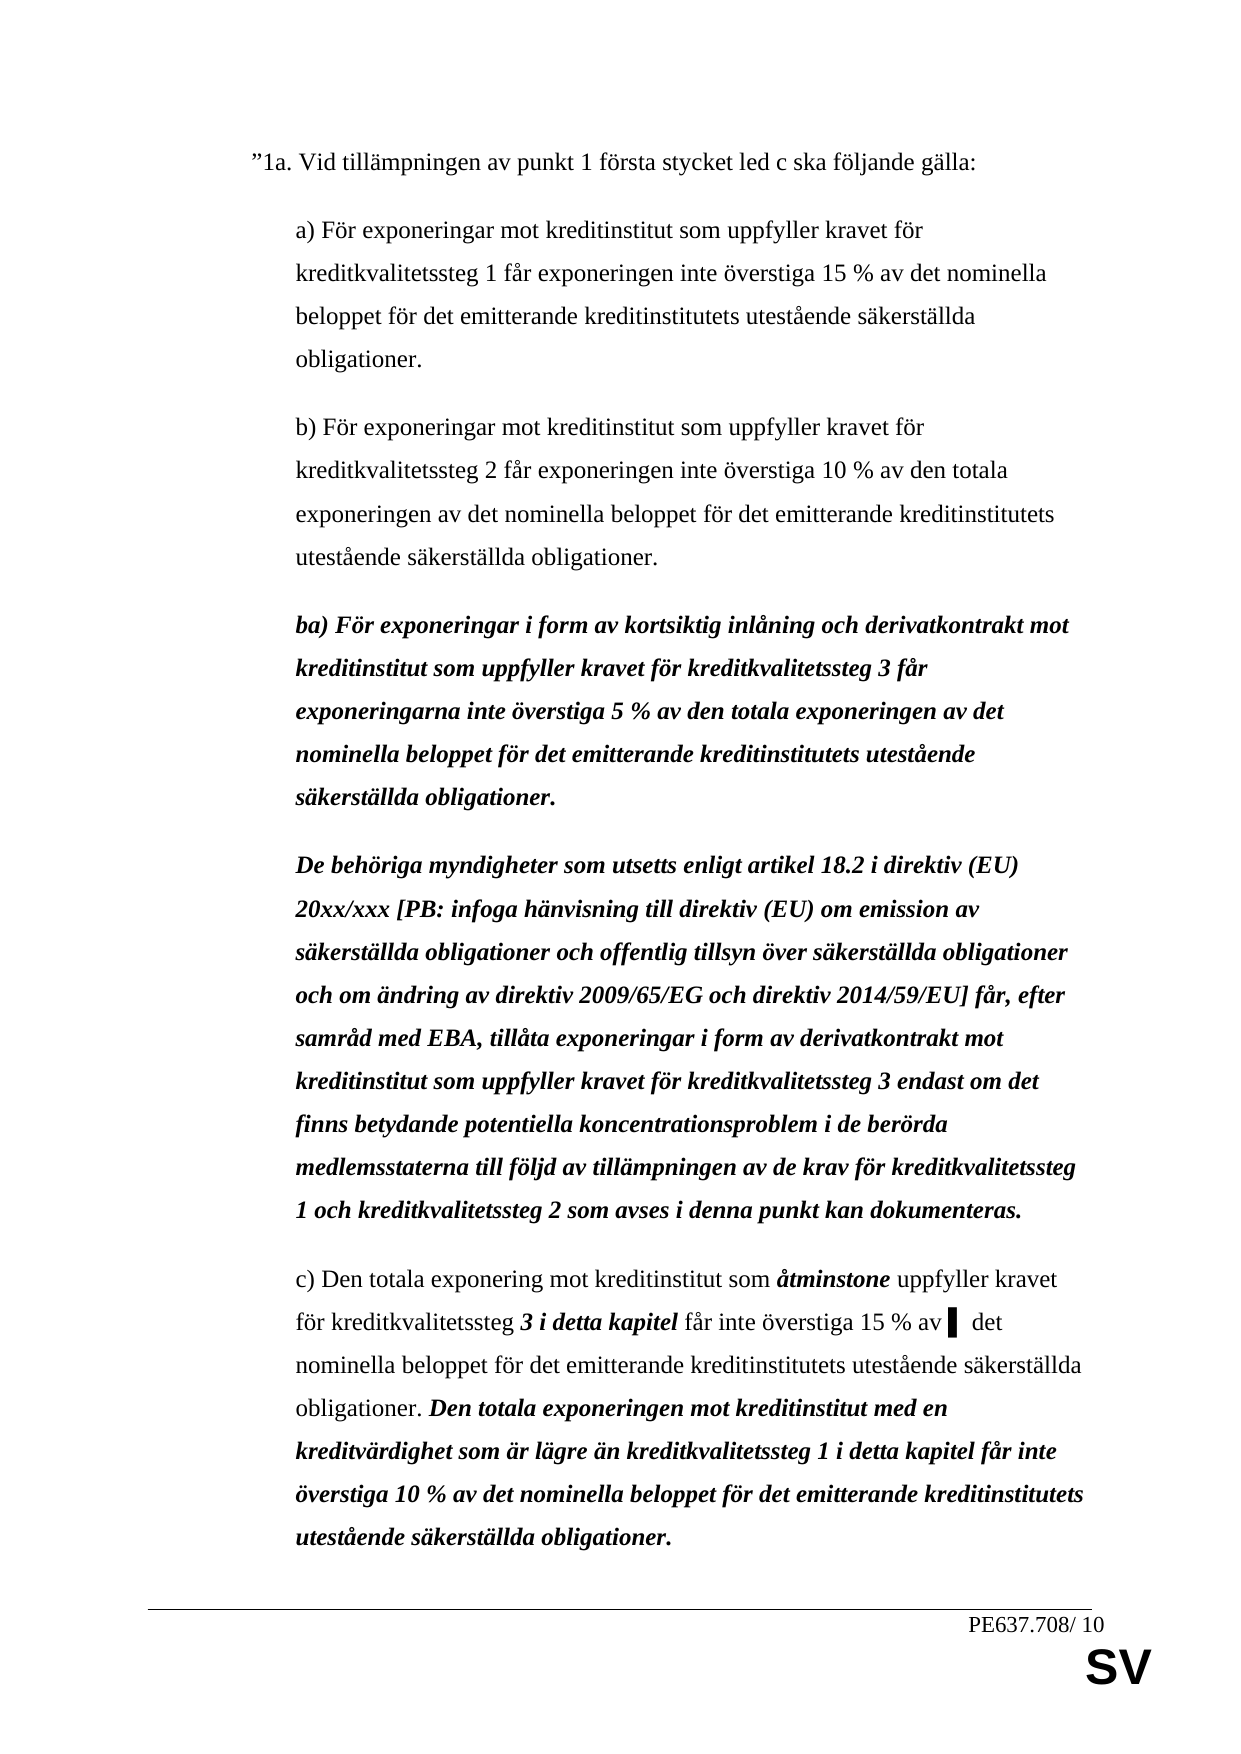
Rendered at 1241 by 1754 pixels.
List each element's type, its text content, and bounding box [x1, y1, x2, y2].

text b) För exponeringar mot kreditinstitut som uppfyller kravet för kreditkvalitetssteg 2 får exponeringen inte överstiga 10 % av den totala exponeringen av det nominella beloppet för det emitterande kreditinstitutets utestående säkerställda obligationer. [295, 412, 1092, 571]
text a) För exponeringar mot kreditinstitut som uppfyller kravet för kreditkvalitetssteg 1 får exponeringen inte överstiga 15 % av det nominella beloppet för det emitterande kreditinstitutets utestående säkerställda obligationer. [295, 215, 1092, 373]
text De behöriga myndigheter som utsetts enligt artikel 18.2 i direktiv (EU) 20xx/xxx [PB: infoga hänvisning till direktiv (EU) om emission av säkerställda obligationer och offentlig tillsyn över säkerställda obligationer och om ändring av direktiv 2009/65/EG och direktiv 2014/59/EU] får, efter samråd med EBA, tillåta exponeringar i form av derivatkontrakt mot kreditinstitut som uppfyller kravet för kreditkvalitetssteg 3 endast om det finns betydande potentiella koncentrationsproblem i de berörda medlemsstaterna till följd av tillämpningen av de krav för kreditkvalitetssteg 1 och kreditkvalitetssteg 2 som avses i denna punkt kan dokumenteras. [295, 851, 1092, 1224]
text ”1a. Vid tillämpningen av punkt 1 första stycket led c ska följande gälla: [251, 147, 1092, 176]
text ba) För exponeringar i form av kortsiktig inlåning och derivatkontrakt mot kreditinstitut som uppfyller kravet för kreditkvalitetssteg 3 får exponeringarna inte överstiga 5 % av den totala exponeringen av det nominella beloppet för det emitterande kreditinstitutets utestående säkerställda obligationer. [295, 610, 1092, 811]
text c) Den totala exponering mot kreditinstitut som åtminstone uppfyller kravet för kreditkvalitetssteg 3 i detta kapitel får inte överstiga 15 % av ▌ det nominella beloppet för det emitterande kreditinstitutets utestående säkerställda obligationer. Den totala exponeringen mot kreditinstitut med en kreditvärdighet som är lägre än kreditkvalitetssteg 1 i detta kapitel får inte överstiga 10 % av det nominella beloppet för det emitterande kreditinstitutets utestående säkerställda obligationer. [295, 1264, 1092, 1551]
